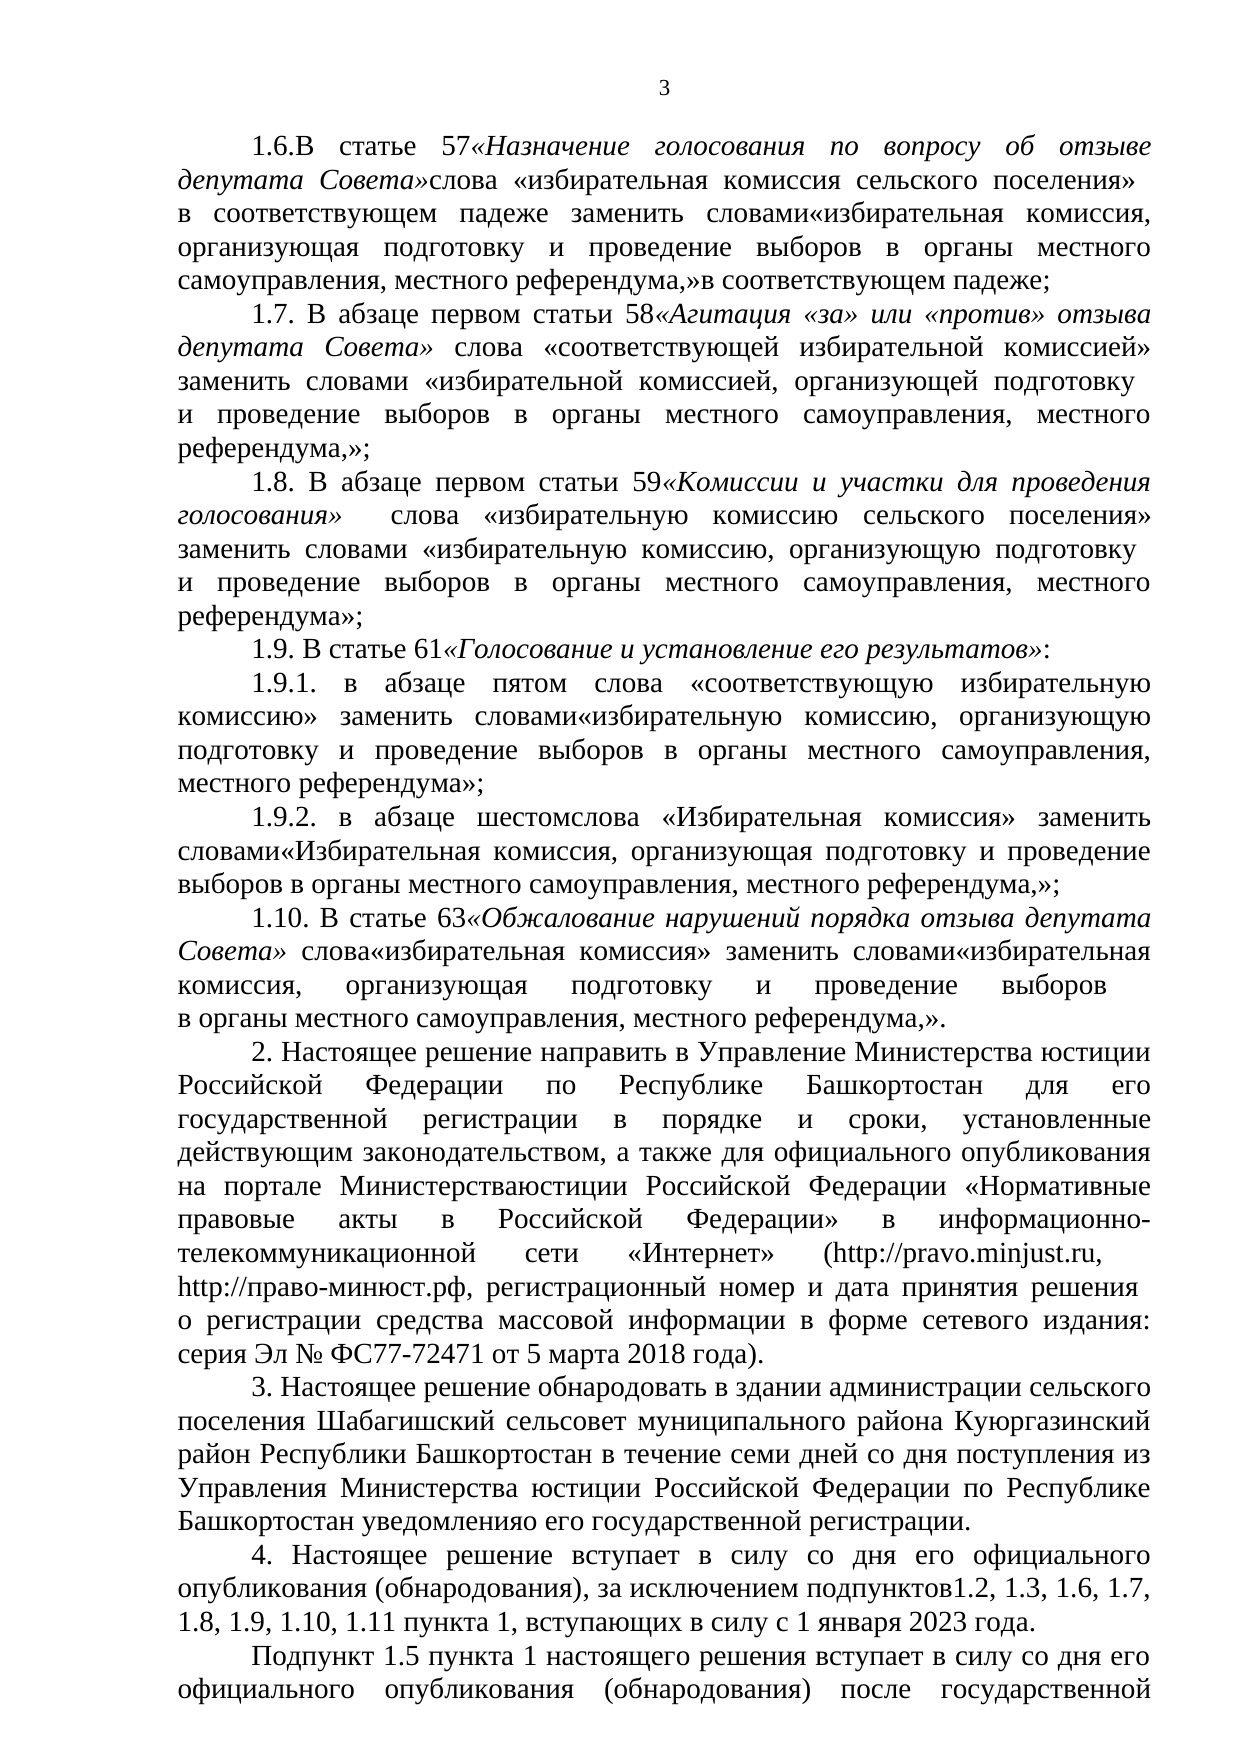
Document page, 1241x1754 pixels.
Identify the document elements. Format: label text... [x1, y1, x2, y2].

text 1.9.2. в абзаце шестомслова «Избирательная комиссия» заменить словами«Избирательная комиссия, организующая подготовку и проведение выборов в органы местного самоуправления, местного референдума,»; [177, 799, 1152, 900]
text 1.6.В статье 57«Назначение голосования по вопросу об отзыве депутата Совета»слова «избирательная комиссия сельского поселения» в соответствующем падеже заменить словами«избирательная комиссия, организующая подготовку и проведение выборов в органы местного самоуправления, местного референдума,»в соответствующем падеже; [177, 128, 1152, 296]
text 1.9. В статье 61«Голосование и установление его результатов»: [177, 631, 1152, 665]
text 1.7. В абзаце первом статьи 58«Агитация «за» или «против» отзыва депутата Совета» слова «соответствующей избирательной комиссией» заменить словами «избирательной комиссией, организующей подготовку и проведение выборов в органы местного самоуправления, местного референдума,»; [177, 296, 1152, 464]
text 4. Настоящее решение вступает в силу со дня его официального опубликования (обнародования), за исключением подпунктов1.2, 1.3, 1.6, 1.7, 1.8, 1.9, 1.10, 1.11 пункта 1, вступающих в силу с 1 января 2023 года. [177, 1537, 1152, 1638]
text 3. Настоящее решение обнародовать в здании администрации сельского поселения Шабагишский сельсовет муниципального района Куюргазинский район Республики Башкортостан в течение семи дней со дня поступления из Управления Министерства юстиции Российской Федерации по Республике Башкортостан уведомленияо его государственной регистрации. [177, 1369, 1152, 1537]
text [177, 1638, 1152, 1705]
text 1.9.1. в абзаце пятом слова «соответствующую избирательную комиссию» заменить словами«избирательную комиссию, организующую подготовку и проведение выборов в органы местного самоуправления, местного референдума»; [177, 665, 1152, 799]
text 2. Настоящее решение направить в Управление Министерства юстиции Российской Федерации по Республике Башкортостан для его государственной регистрации в порядке и сроки, установленные действующим законодательством, а также для официального опубликования на портале Министерстваюстиции Российской Федерации «Нормативные правовые акты в Российской Федерации» в информационно-телекоммуникационной сети «Интернет» (http://pravo.minjust.ru, http://право-минюст.рф, регистрационный номер и дата принятия решения о регистрации средства массовой информации в форме сетевого издания: серия Эл № ФС77-72471 от 5 марта 2018 года). [177, 1034, 1152, 1369]
text 1.8. В абзаце первом статьи 59«Комиссии и участки для проведения голосования» слова «избирательную комиссию сельского поселения» заменить словами «избирательную комиссию, организующую подготовку и проведение выборов в органы местного самоуправления, местного референдума»; [177, 464, 1152, 631]
text 1.10. В статье 63«Обжалование нарушений порядка отзыва депутата Совета» слова«избирательная комиссия» заменить словами«избирательная комиссия, организующая подготовку и проведение выборов в органы местного самоуправления, местного референдума,». [177, 900, 1152, 1034]
